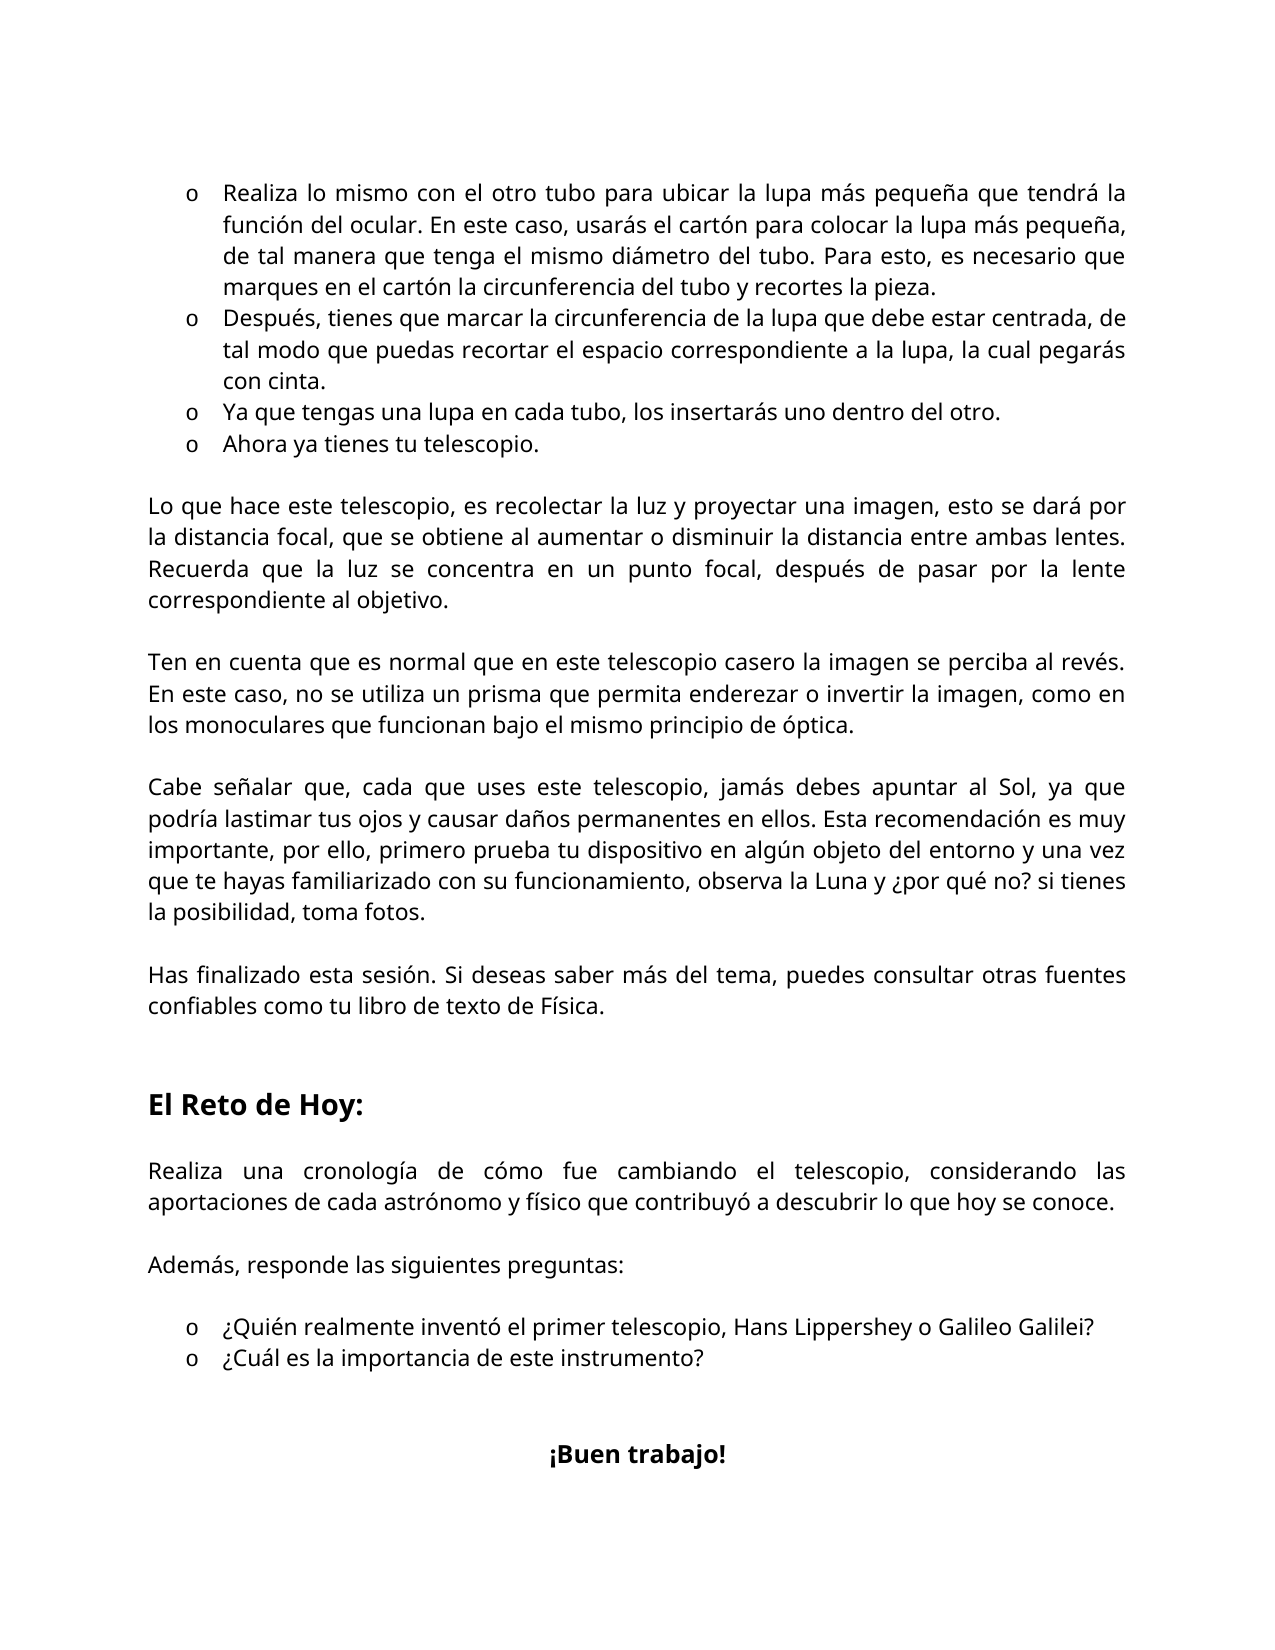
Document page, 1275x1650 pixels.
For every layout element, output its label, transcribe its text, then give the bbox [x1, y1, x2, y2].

list ¿Quién realmente inventó el primer telescopio, Hans Lippershey o Galileo Galilei? [185, 1311, 1127, 1342]
text Además, responde las siguientes preguntas: [148, 1248, 1127, 1280]
text Ten en cuenta que es normal que en este telescopio casero la imagen se perciba al revés. En este caso, no se utiliza un prisma que permita enderezar o invertir la imagen, como en los monoculares que funcionan bajo el mismo principio de óptica. [148, 646, 1127, 740]
text Lo que hace este telescopio, es recolectar la luz y proyectar una imagen, esto se dará por la distancia focal, que se obtiene al aumentar o disminuir la distancia entre ambas lentes. Recuerda que la luz se concentra en un punto focal, después de pasar por la lente correspondiente al objetivo. [148, 490, 1127, 615]
list ¿Cuál es la importancia de este instrumento? [185, 1342, 1127, 1374]
list Realiza lo mismo con el otro tubo para ubicar la lupa más pequeña que tendrá la función del ocular. En este caso, usarás el cartón para colocar la lupa más pequeña, de tal manera que tenga el mismo diámetro del tubo. Para esto, es necesario que marques en el cartón la circunferencia del tubo y recortes la pieza. [185, 177, 1127, 302]
list Después, tienes que marcar la circunferencia de la lupa que debe estar centrada, de tal modo que puedas recortar el espacio correspondiente a la lupa, la cual pegarás con cinta. [185, 302, 1127, 396]
text ¡Buen trabajo! [148, 1436, 1127, 1470]
list Ahora ya tienes tu telescopio. [185, 427, 1127, 459]
text Has finalizado esta sesión. Si deseas saber más del tema, puedes consultar otras fuentes confiables como tu libro de texto de Física. [148, 959, 1127, 1021]
text Cabe señalar que, cada que uses este telescopio, jamás debes apuntar al Sol, ya que podría lastimar tus ojos y causar daños permanentes en ellos. Esta recomendación es muy importante, por ello, primero prueba tu dispositivo en algún objeto del entorno y una vez que te hayas familiarizado con su funcionamiento, observa la Luna y ¿por qué no? si tienes la posibilidad, toma fotos. [148, 771, 1127, 928]
text Realiza una cronología de cómo fue cambiando el telescopio, considerando las aportaciones de cada astrónomo y físico que contribuyó a descubrir lo que hoy se conoce. [148, 1155, 1127, 1217]
list Ya que tengas una lupa en cada tubo, los insertarás uno dentro del otro. [185, 396, 1127, 427]
text El Reto de Hoy: [148, 1084, 1127, 1123]
